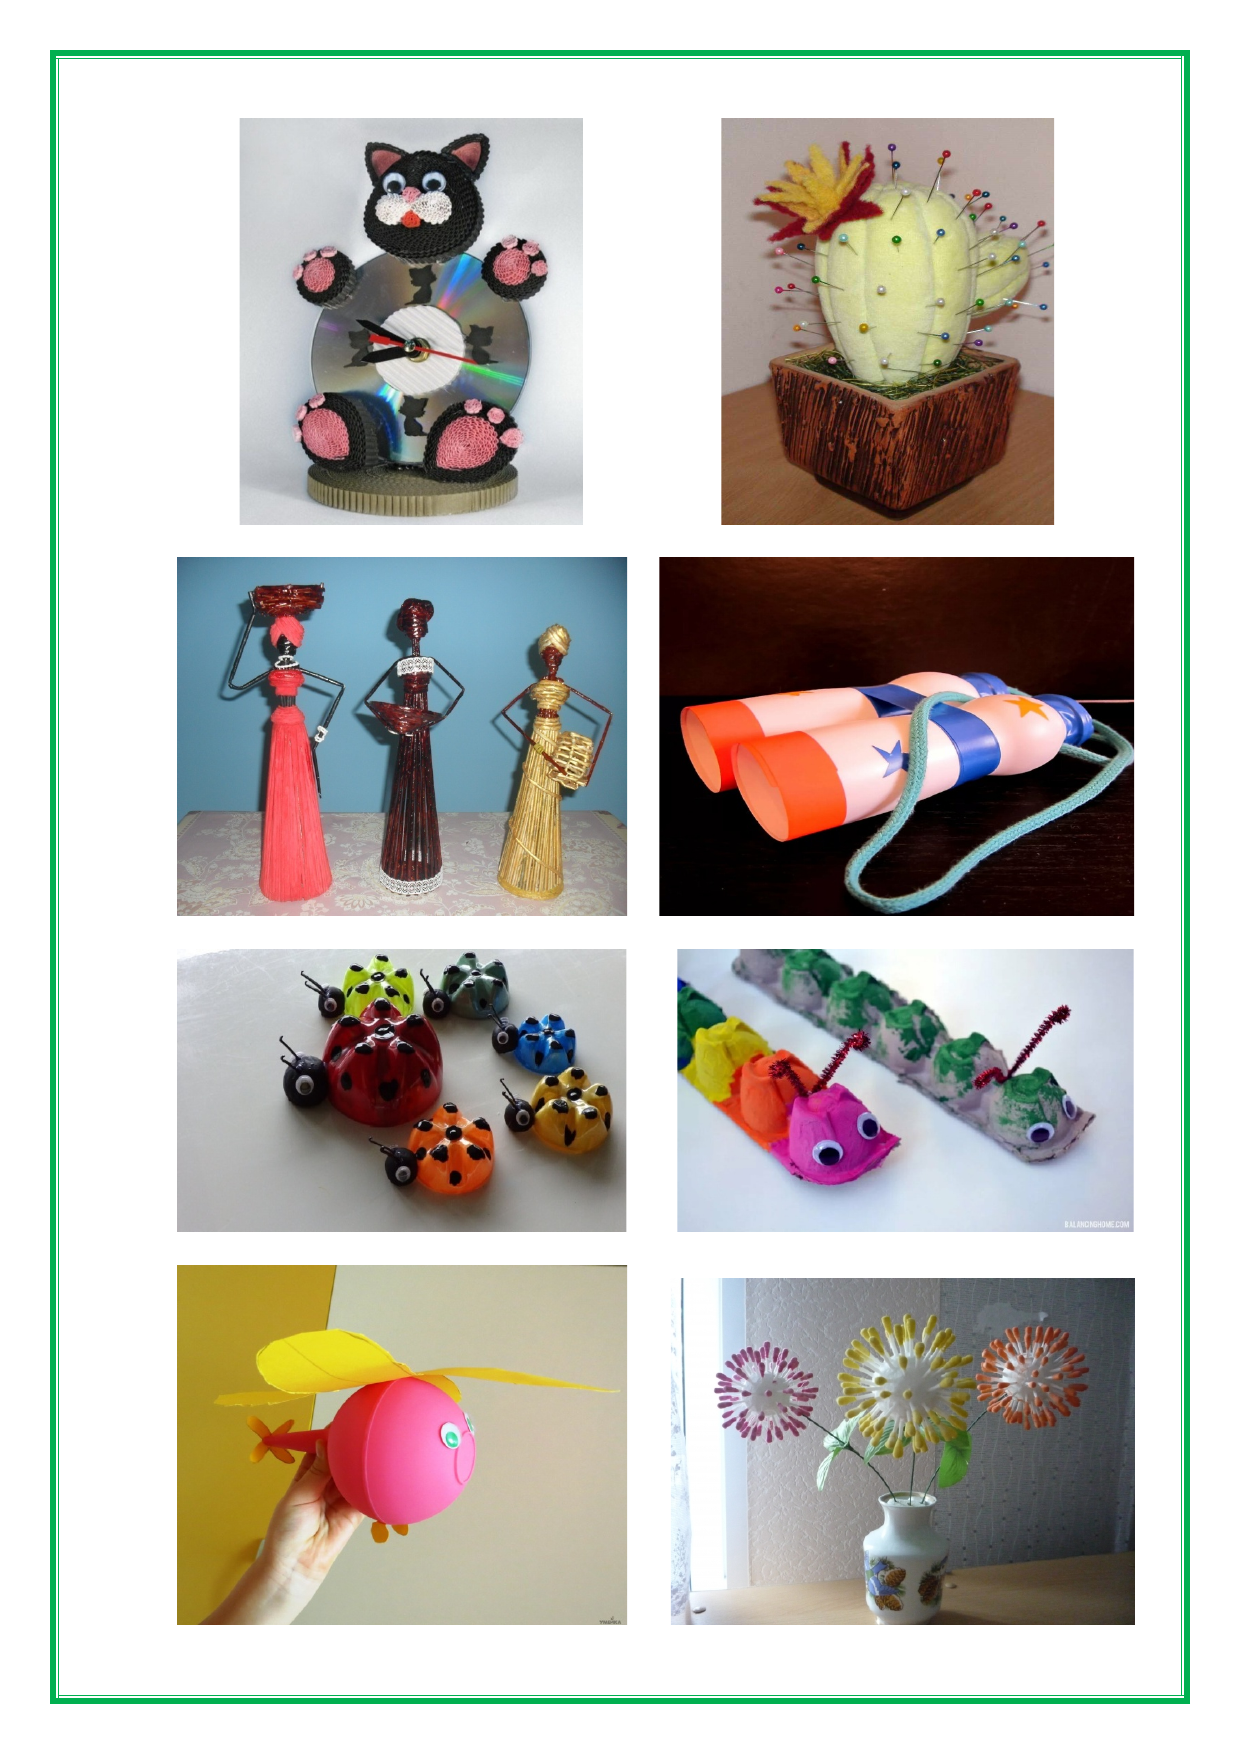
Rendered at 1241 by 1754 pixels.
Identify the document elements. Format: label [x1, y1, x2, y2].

picture [177, 557, 628, 916]
picture [670, 1278, 1135, 1625]
picture [677, 949, 1134, 1232]
picture [721, 118, 1055, 525]
picture [177, 1265, 628, 1625]
picture [177, 949, 627, 1232]
picture [239, 118, 583, 525]
picture [659, 557, 1135, 916]
